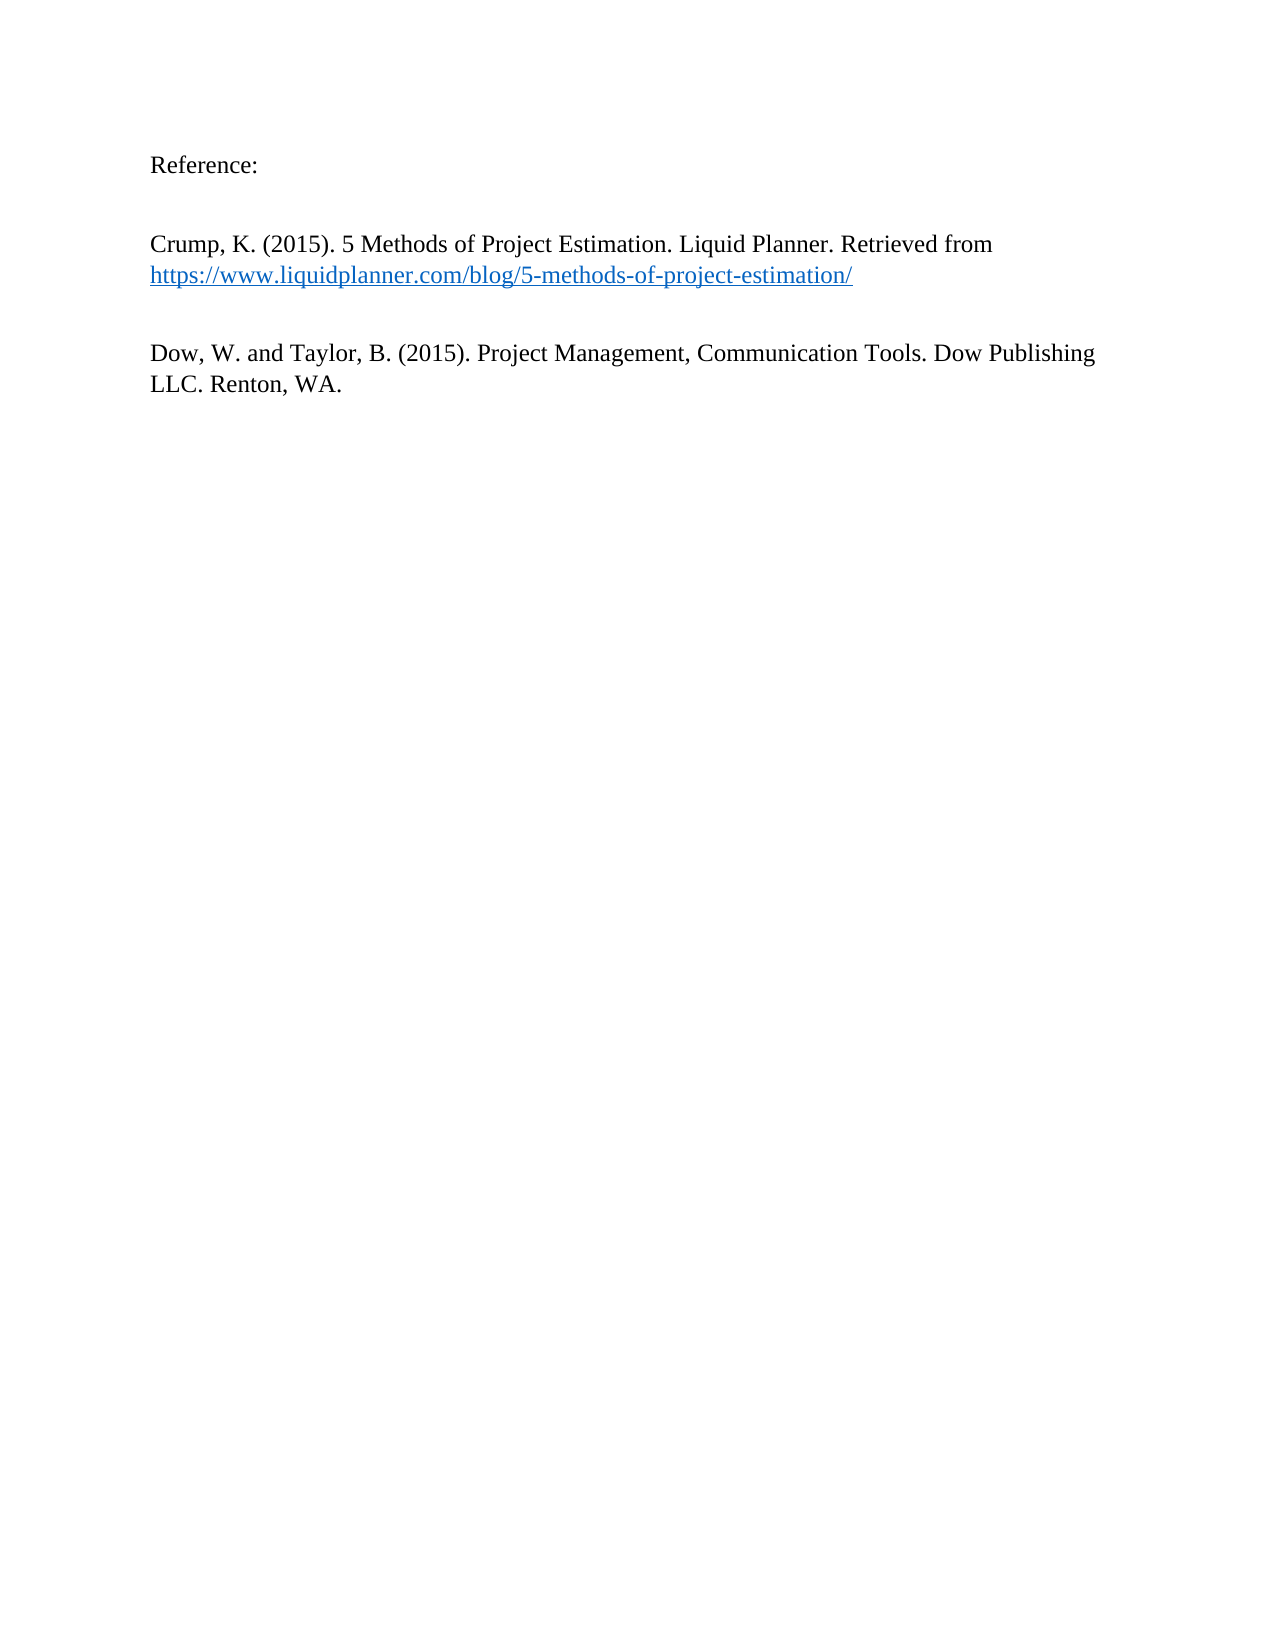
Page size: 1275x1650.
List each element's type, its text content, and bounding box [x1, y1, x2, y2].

text Reference: [150, 150, 1125, 179]
text Crump, K. (2015). 5 Methods of Project Estimation. Liquid Planner. Retrieved from https://www.liquidplanner.com/blog/5-methods-of-project-estimation/ [150, 198, 1125, 288]
text Dow, W. and Taylor, B. (2015). Project Management, Communication Tools. Dow Publishing LLC. Renton, WA. [150, 307, 1125, 398]
